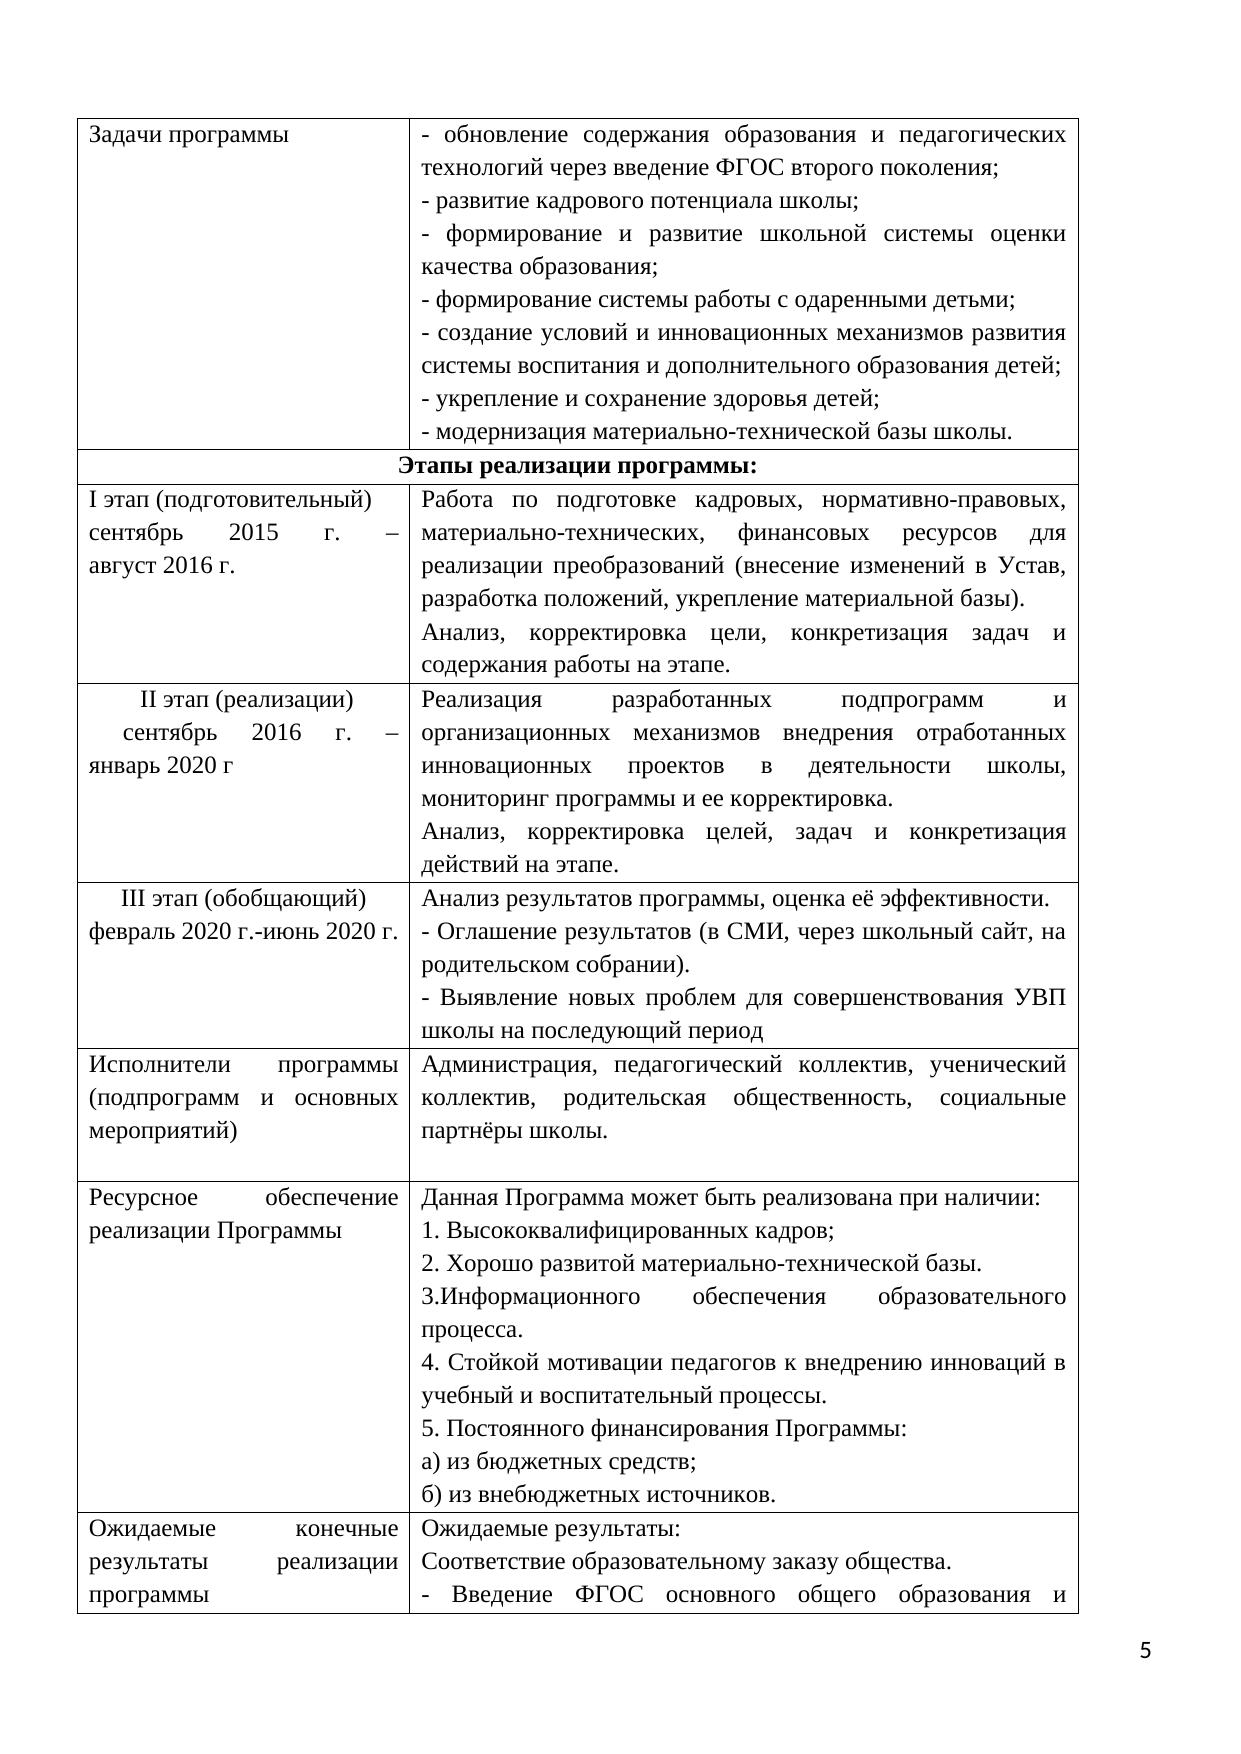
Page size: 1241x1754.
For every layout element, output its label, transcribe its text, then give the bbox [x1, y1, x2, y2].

table_cell Ресурсное обеспечение реализации Программы [78, 1182, 409, 1512]
table_cell II этап (реализации) сентябрь 2016 г. – январь 2020 г [78, 684, 409, 882]
table_cell Задачи программы [78, 119, 409, 449]
table_cell Исполнители программы (подпрограмм и основных мероприятий) [78, 1049, 409, 1181]
table_cell Этапы реализации программы: [78, 450, 1078, 483]
table_cell Реализация разработанных подпрограмм и организационных механизмов внедрения отработанных инновационных проектов в деятельности школы, мониторинг программы и ее корректировка. Анализ, корректировка целей, задач и конкретизация действий на этапе. [410, 684, 1078, 882]
table_cell Анализ результатов программы, оценка её эффективности. - Оглашение результатов (в СМИ, через школьный сайт, на родительском собрании). - Выявление новых проблем для совершенствования УВП школы на последующий период [410, 883, 1078, 1048]
table_cell I этап (подготовительный) сентябрь 2015 г. – август 2016 г. [78, 485, 409, 683]
table_cell Администрация, педагогический коллектив, ученический коллектив, родительская общественность, социальные партнёры школы. [410, 1049, 1078, 1181]
table_cell Работа по подготовке кадровых, нормативно-правовых, материально-технических, финансовых ресурсов для реализации преобразований (внесение изменений в Устав, разработка положений, укрепление материальной базы). Анализ, корректировка цели, конкретизация задач и содержания работы на этапе. [410, 485, 1078, 683]
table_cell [410, 1513, 1078, 1612]
table_cell - обновление содержания образования и педагогических технологий через введение ФГОС второго поколения; - развитие кадрового потенциала школы; - формирование и развитие школьной системы оценки качества образования; - формирование системы работы с одаренными детьми; - создание условий и инновационных механизмов развития системы воспитания и дополнительного образования детей; - укрепление и сохранение здоровья детей; - модернизация материально-технической базы школы. [410, 119, 1078, 449]
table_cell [78, 1513, 409, 1612]
table_cell III этап (обобщающий) февраль 2020 г.-июнь 2020 г. [78, 883, 409, 1048]
table_cell Данная Программа может быть реализована при наличии: 1. Высококвалифицированных кадров; 2. Хорошо развитой материально-технической базы. 3.Информационного обеспечения образовательного процесса. 4. Стойкой мотивации педагогов к внедрению инноваций в учебный и воспитательный процессы. 5. Постоянного финансирования Программы: а) из бюджетных средств; б) из внебюджетных источников. [410, 1182, 1078, 1512]
